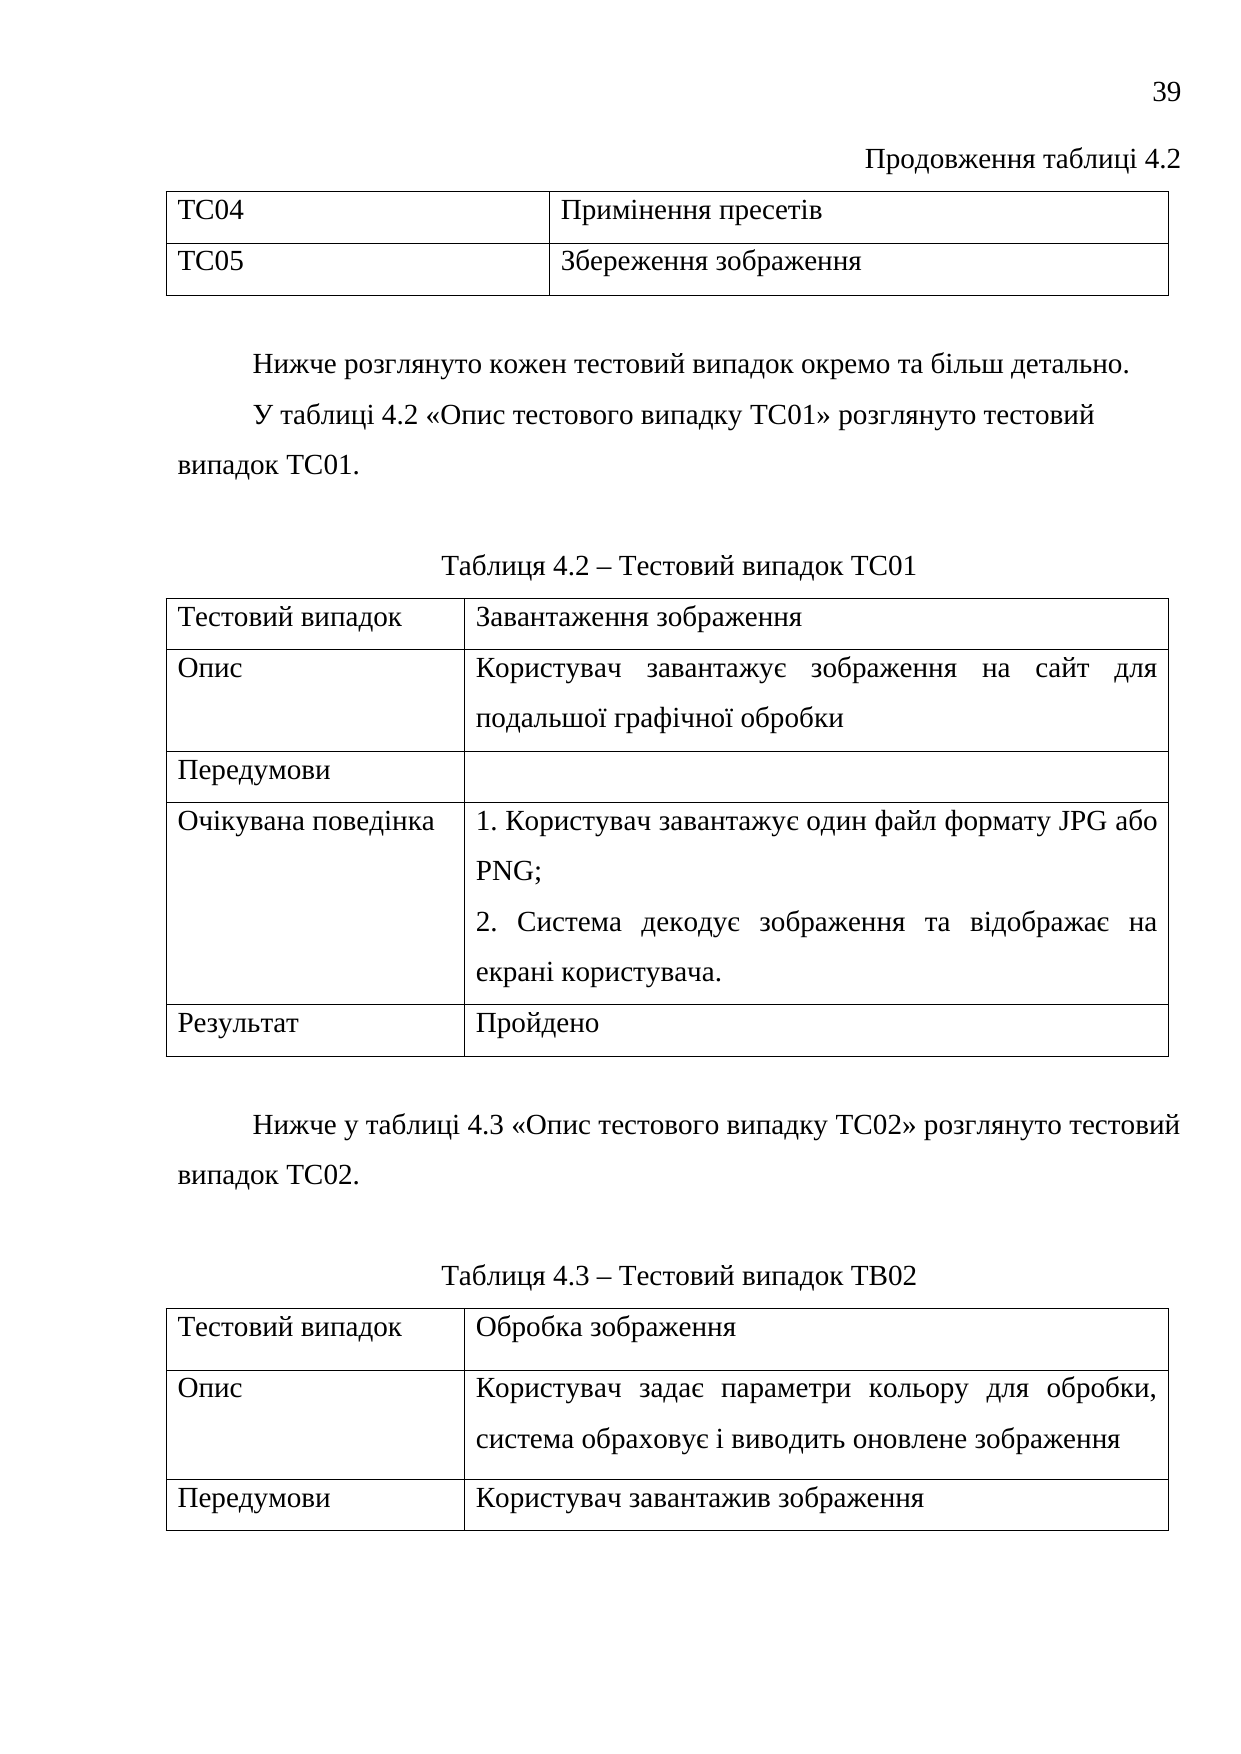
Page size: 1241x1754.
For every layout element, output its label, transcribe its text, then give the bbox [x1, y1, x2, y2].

text У таблиці 4.2 «Опис тестового випадку TC01» розглянуто тестовий [177, 397, 1181, 430]
text Таблиця 4.2 – Тестовий випадок ТC01 [177, 548, 1181, 581]
table_cell Користувач завантажує зображення на сайт для подальшої графічної обробки [465, 650, 1168, 751]
table_cell ТC05 [167, 244, 549, 295]
table_cell Очікувана поведінка [167, 803, 464, 1004]
text Продовження таблиці 4.2 [177, 141, 1181, 174]
table_cell Передумови [167, 1480, 464, 1530]
text Нижче розглянуто кожен тестовий випадок окремо та більш детально. [177, 346, 1181, 380]
text випадок TC02. [177, 1157, 1181, 1191]
table_cell 1. Користувач завантажує один файл формату JPG або PNG; 2. Система декодує зображення та відображає на екрані користувача. [465, 803, 1168, 1004]
table_header Примінення пресетів [550, 192, 1168, 242]
text випадок TC01. [177, 447, 1181, 481]
table_cell Передумови [167, 752, 464, 802]
text Нижче у таблиці 4.3 «Опис тестового випадку TC02» розглянуто тестовий [177, 1107, 1181, 1140]
table_cell [465, 752, 1168, 802]
table_cell Збереження зображення [550, 244, 1168, 295]
table_cell Опис [167, 1371, 464, 1479]
table_header Завантаження зображення [465, 599, 1168, 649]
table_cell Користувач завантажив зображення [465, 1480, 1168, 1530]
table_header Тестовий випадок [167, 1309, 464, 1369]
table_cell Пройдено [465, 1005, 1168, 1056]
table_cell Опис [167, 650, 464, 751]
table_cell Результат [167, 1005, 464, 1056]
table_header ТC04 [167, 192, 549, 242]
table_header Обробка зображення [465, 1309, 1168, 1369]
table_header Тестовий випадок [167, 599, 464, 649]
text Таблиця 4.3 – Тестовий випадок ТВ02 [177, 1258, 1181, 1291]
table_cell Користувач задає параметри кольору для обробки, система обраховує і виводить оновлене зображення [465, 1371, 1168, 1479]
